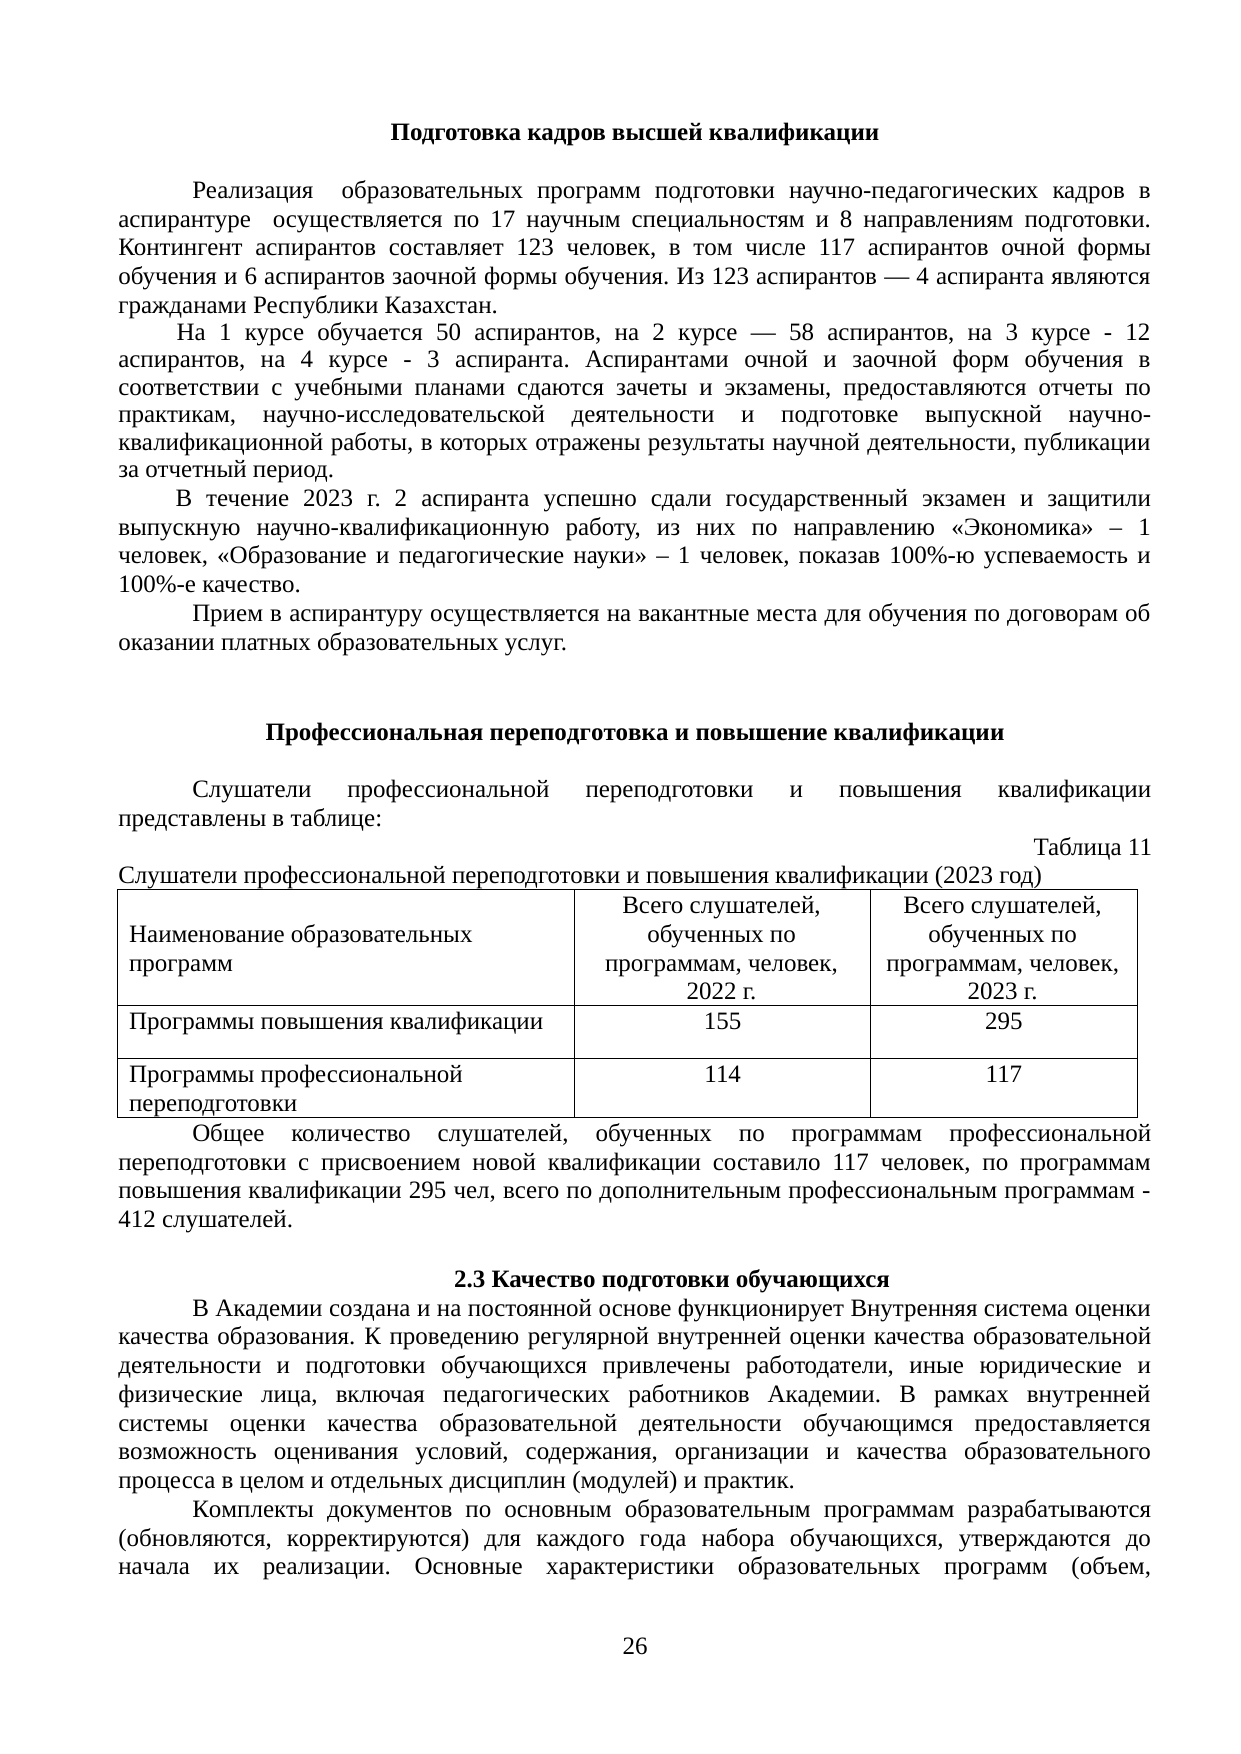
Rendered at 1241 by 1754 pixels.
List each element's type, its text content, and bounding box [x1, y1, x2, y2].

text Профессиональная переподготовка и повышение квалификации [118, 717, 1152, 745]
text 2.3 Качество подготовки обучающихся [118, 1264, 1152, 1293]
text В Академии создана и на постоянной основе функционирует Внутренняя система оценки качества образования. К проведению регулярной внутренней оценки качества образовательной деятельности и подготовки обучающихся привлечены работодатели, иные юридические и физические лица, включая педагогических работников Академии. В рамках внутренней системы оценки качества образовательной деятельности обучающимся предоставляется возможность оценивания условий, содержания, организации и качества образовательного процесса в целом и отдельных дисциплин (модулей) и практик. [118, 1293, 1152, 1494]
table_header Всего слушателей, обученных по программам, человек, 2023 г. [871, 890, 1137, 1005]
text На 1 курсе обучается 50 аспирантов, на 2 курсе — 58 аспирантов, на 3 курсе - 12 аспирантов, на 4 курсе - 3 аспиранта. Аспирантами очной и заочной форм обучения в соответствии с учебными планами сдаются зачеты и экзамены, предоставляются отчеты по практикам, научно-исследовательской деятельности и подготовке выпускной научно-квалификационной работы, в которых отражены результаты научной деятельности, публикации за отчетный период. [118, 319, 1152, 483]
table_header Наименование образовательных программ [118, 890, 574, 1005]
text Таблица 11 [118, 832, 1152, 860]
text В течение 2023 г. 2 аспиранта успешно сдали государственный экзамен и защитили выпускную научно-квалификационную работу, из них по направлению «Экономика» – 1 человек, «Образование и педагогические науки» – 1 человек, показав 100%-ю успеваемость и 100%-е качество. [118, 483, 1152, 598]
text Подготовка кадров высшей квалификации [118, 117, 1152, 146]
table_cell Программы профессиональной переподготовки [118, 1059, 574, 1117]
table_header Всего слушателей, обученных по программам, человек, 2022 г. [575, 890, 870, 1005]
table_cell 117 [871, 1059, 1137, 1117]
text Слушатели профессиональной переподготовки и повышения квалификации представлены в таблице: [118, 774, 1152, 832]
text Слушатели профессиональной переподготовки и повышения квалификации (2023 год) [118, 860, 1152, 889]
table_cell 155 [575, 1006, 870, 1058]
text Реализация образовательных программ подготовки научно-педагогических кадров в аспирантуре осуществляется по 17 научным специальностям и 8 направлениям подготовки. Контингент аспирантов составляет 123 человек, в тoм числе 117 аспирантов очной формы обучения и 6 аспирантов заочной формы обучения. Из 123 аспирантов — 4 аспиранта являются гражданами Республики Казахстан. [118, 175, 1152, 319]
text Прием в аспирантуру осуществляется на вакантные места для обучения по договорам об оказании платных образовательных услуг. [118, 598, 1152, 655]
table_cell 114 [575, 1059, 870, 1117]
table_cell 295 [871, 1006, 1137, 1058]
text Общее количество слушателей, обученных по программам профессиональной переподготовки с присвоением новой квалификации составило 117 человек, по программам повышения квалификации 295 чел, всего по дополнительным профессиональным программам - 412 слушателей. [118, 1118, 1152, 1233]
table_cell Программы повышения квалификации [118, 1006, 574, 1058]
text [118, 1494, 1152, 1580]
